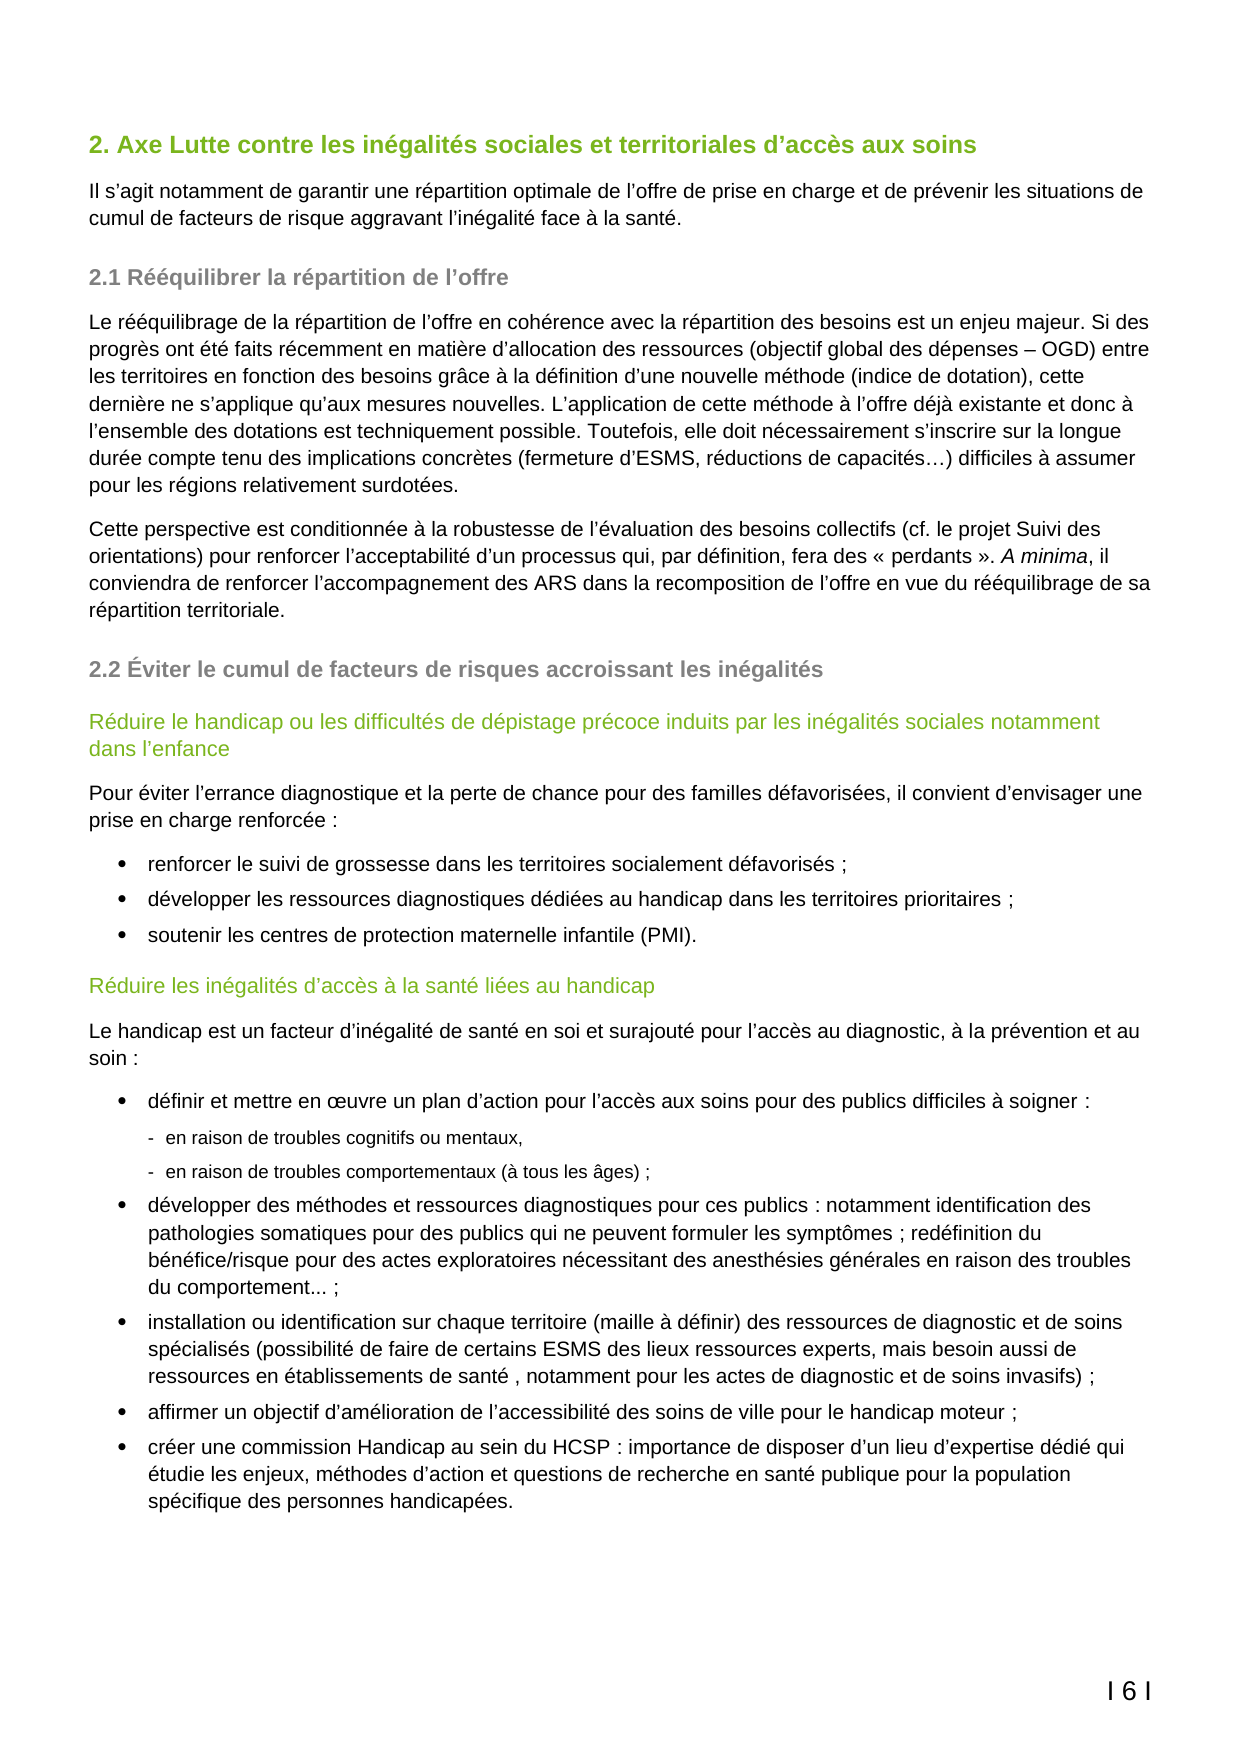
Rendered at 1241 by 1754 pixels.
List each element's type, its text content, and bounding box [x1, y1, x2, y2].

text Le rééquilibrage de la répartition de l’offre en cohérence avec la répartition des besoins est un enjeu majeur. Si des progrès ont été faits récemment en matière d’allocation des ressources (objectif global des dépenses – OGD) entre les territoires en fonction des besoins grâce à la définition d’une nouvelle méthode (indice de dotation), cette dernière ne s’applique qu’aux mesures nouvelles. L’application de cette méthode à l’offre déjà existante et donc à l’ensemble des dotations est techniquement possible. Toutefois, elle doit nécessairement s’inscrire sur la longue durée compte tenu des implications concrètes (fermeture d’ESMS, réductions de capacités…) difficiles à assumer pour les régions relativement surdotées. [89, 307, 1152, 497]
text 2.2 Éviter le cumul de facteurs de risques accroissant les inégalités [89, 655, 1152, 682]
text 2.1 Rééquilibrer la répartition de l’offre [89, 263, 1152, 290]
list développer les ressources diagnostiques dédiées au handicap dans les territoires prioritaires ; [118, 884, 1152, 911]
list installation ou identification sur chaque territoire (maille à définir) des ressources de diagnostic et de soins spécialisés (possibilité de faire de certains ESMS des lieux ressources experts, mais besoin aussi de ressources en établissements de santé , notamment pour les actes de diagnostic et de soins invasifs) ; [118, 1307, 1152, 1388]
list affirmer un objectif d’amélioration de l’accessibilité des soins de ville pour le handicap moteur ; [118, 1397, 1152, 1424]
text Cette perspective est conditionnée à la robustesse de l’évaluation des besoins collectifs (cf. le projet Suivi des orientations) pour renforcer l’acceptabilité d’un processus qui, par définition, fera des « perdants ». A minima, il conviendra de renforcer l’accompagnement des ARS dans la recomposition de l’offre en vue du rééquilibrage de sa répartition territoriale. [89, 513, 1152, 622]
text Réduire le handicap ou les difficultés de dépistage précoce induits par les inégalités sociales notamment dans l’enfance [89, 707, 1152, 761]
text Il s’agit notamment de garantir une répartition optimale de l’offre de prise en charge et de prévenir les situations de cumul de facteurs de risque aggravant l’inégalité face à la santé. [89, 176, 1152, 230]
text Le handicap est un facteur d’inégalité de santé en soi et surajouté pour l’accès au diagnostic, à la prévention et au soin : [89, 1015, 1152, 1069]
list en raison de troubles comportementaux (à tous les âges) ; [148, 1155, 1152, 1182]
text Réduire les inégalités d’accès à la santé liées au handicap [89, 972, 1152, 999]
text Pour éviter l’errance diagnostique et la perte de chance pour des familles défavorisées, il convient d’envisager une prise en charge renforcée : [89, 778, 1152, 832]
text 2. Axe Lutte contre les inégalités sociales et territoriales d’accès aux soins [89, 130, 1152, 159]
list développer des méthodes et ressources diagnostiques pour ces publics : notamment identification des pathologies somatiques pour des publics qui ne peuvent formuler les symptômes ; redéfinition du bénéfice/risque pour des actes exploratoires nécessitant des anesthésies générales en raison des troubles du comportement... ; [118, 1190, 1152, 1299]
list créer une commission Handicap au sein du HCSP : importance de disposer d’un lieu d’expertise dédié qui étudie les enjeux, méthodes d’action et questions de recherche en santé publique pour la population spécifique des personnes handicapées. [118, 1432, 1152, 1513]
list en raison de troubles cognitifs ou mentaux, [148, 1122, 1152, 1149]
list soutenir les centres de protection maternelle infantile (PMI). [118, 919, 1152, 947]
list renforcer le suivi de grossesse dans les territoires socialement défavorisés ; [118, 849, 1152, 876]
list définir et mettre en œuvre un plan d’action pour l’accès aux soins pour des publics difficiles à soigner : [118, 1086, 1152, 1113]
